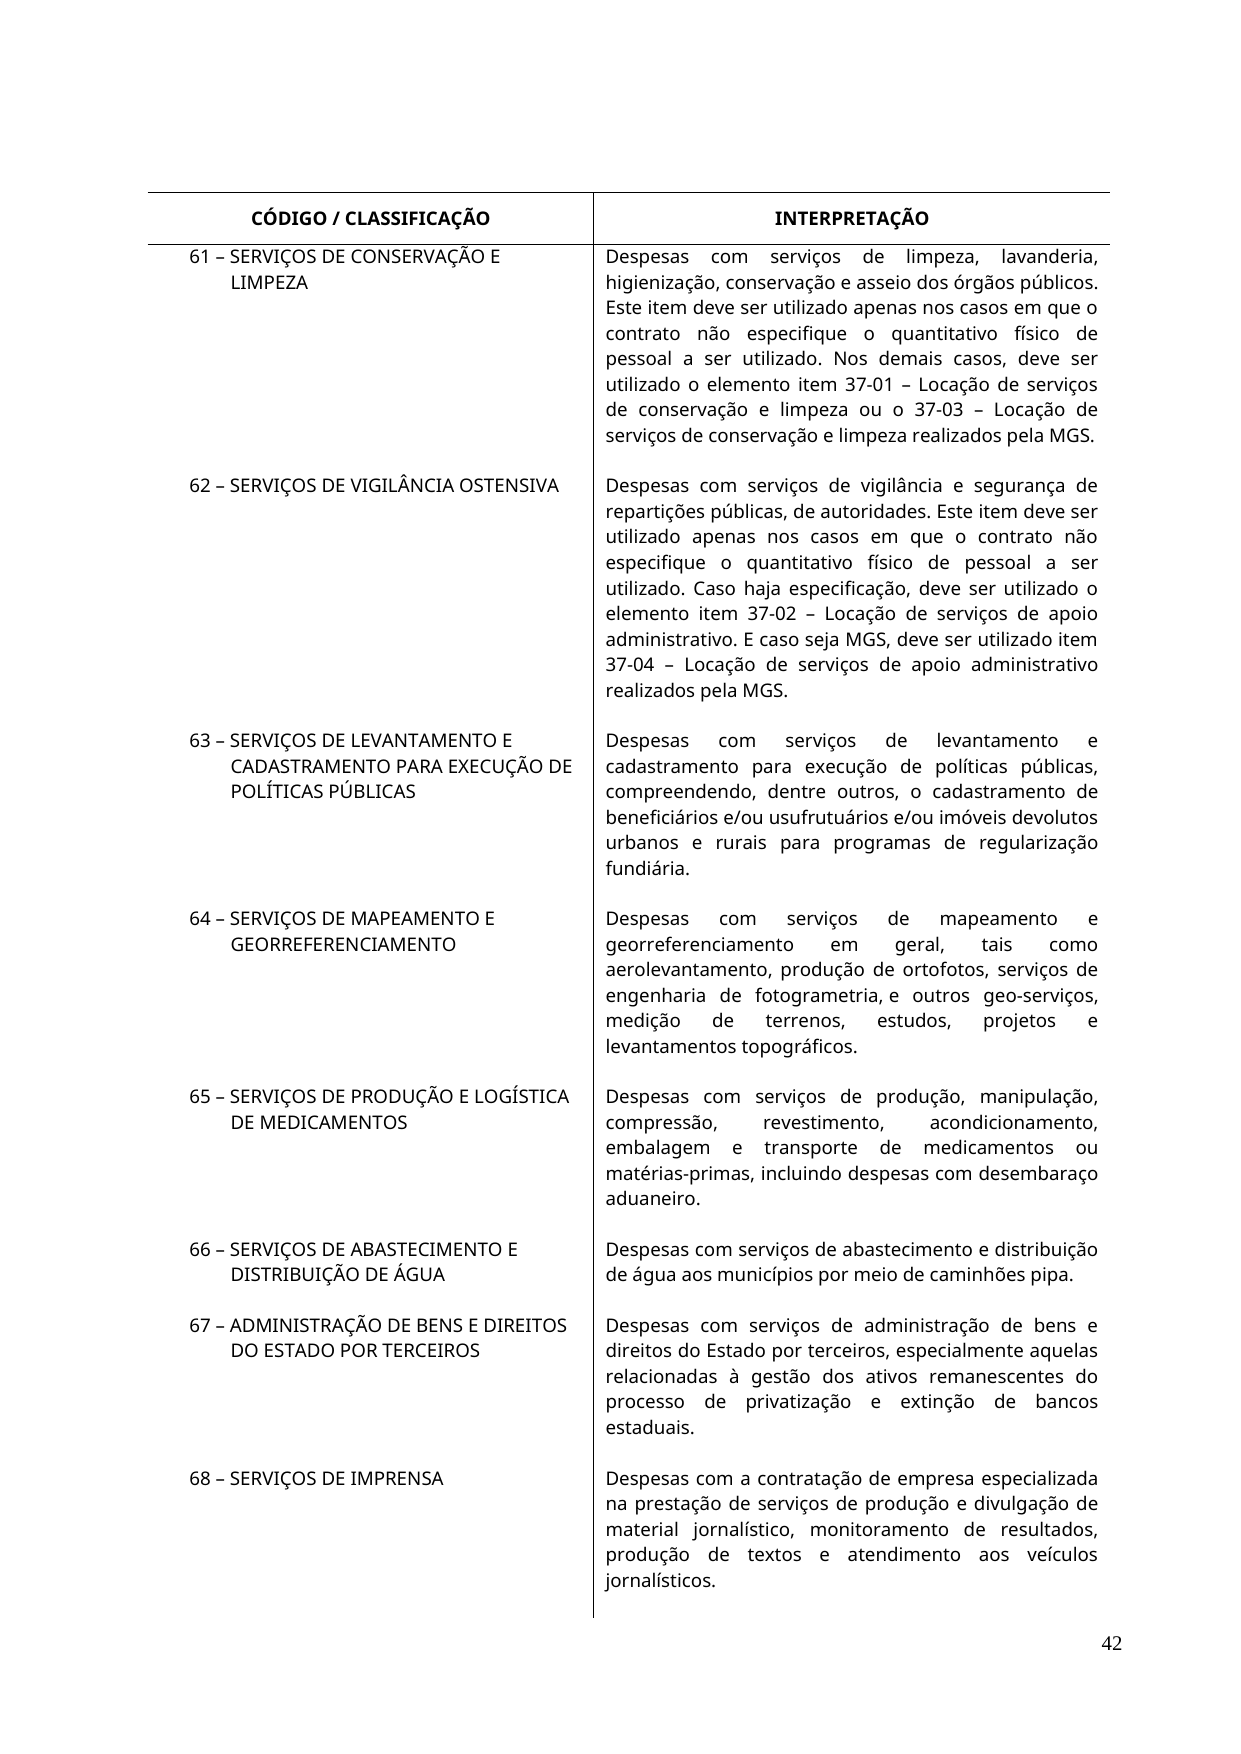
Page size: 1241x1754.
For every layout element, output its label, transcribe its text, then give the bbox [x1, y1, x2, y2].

table_header CÓDIGO / CLASSIFICAÇÃO [148, 193, 593, 243]
table_cell 66 – SERVIÇOS DE ABASTECIMENTO E DISTRIBUIÇÃO DE ÁGUA [148, 1236, 593, 1312]
table_cell 64 – Serviços de mapeamento e georReferenciamento [148, 906, 593, 1084]
table_cell Despesas com serviços de limpeza, lavanderia, higienização, conservação e asseio dos órgãos públicos. Este item deve ser utilizado apenas nos casos em que o contrato não especifique o quantitativo físico de pessoal a ser utilizado. Nos demais casos, deve ser utilizado o elemento item 37-01 – Locação de serviços de conservação e limpeza ou o 37-03 – Locação de serviços de conservação e limpeza realizados pela MGS. [594, 245, 1110, 473]
table_cell 65 – Serviços de produção e logística de medicamentos [148, 1084, 593, 1236]
table_header INTERPRETAÇÃO [594, 193, 1110, 243]
table_cell 67 – administração de bens e direitos do estado por terceiros [148, 1312, 593, 1465]
table_cell 63 – Serviços de levantamento e cadastramento para execução de políticas públicas [148, 728, 593, 906]
table_cell Despesas com serviços de vigilância e segurança de repartições públicas, de autoridades. Este item deve ser utilizado apenas nos casos em que o contrato não especifique o quantitativo físico de pessoal a ser utilizado. Caso haja especificação, deve ser utilizado o elemento item 37-02 – Locação de serviços de apoio administrativo. E caso seja MGS, deve ser utilizado item 37-04 – Locação de serviços de apoio administrativo realizados pela MGS. [594, 473, 1110, 727]
table_cell Despesas com a contratação de empresa especializada na prestação de serviços de produção e divulgação de material jornalístico, monitoramento de resultados, produção de textos e atendimento aos veículos jornalísticos. [594, 1465, 1110, 1617]
table_cell Despesas com serviços de produção, manipulação, compressão, revestimento, acondicionamento, embalagem e transporte de medicamentos ou matérias-primas, incluindo despesas com desembaraço aduaneiro. [594, 1084, 1110, 1236]
table_cell Despesas com serviços de abastecimento e distribuição de água aos municípios por meio de caminhões pipa. [594, 1236, 1110, 1312]
table_cell Despesas com serviços de levantamento e cadastramento para execução de políticas públicas, compreendendo, dentre outros, o cadastramento de beneficiários e/ou usufrutuários e/ou imóveis devolutos urbanos e rurais para programas de regularização fundiária. [594, 728, 1110, 906]
table_cell 68 – SERVIÇOS DE IMPRENSA [148, 1465, 593, 1617]
table_cell Despesas com serviços de administração de bens e direitos do Estado por terceiros, especialmente aquelas relacionadas à gestão dos ativos remanescentes do processo de privatização e extinção de bancos estaduais. [594, 1312, 1110, 1465]
table_cell 61 – Serviços de Conservação e limpeza [148, 245, 593, 473]
table_cell 62 – Serviços de vigilância ostensiva [148, 473, 593, 727]
table_cell Despesas com serviços de mapeamento e georreferenciamento em geral, tais como aerolevantamento, produção de ortofotos, serviços de engenharia de fotogrametria, e outros geo-serviços, medição de terrenos, estudos, projetos e levantamentos topográficos. [594, 906, 1110, 1084]
